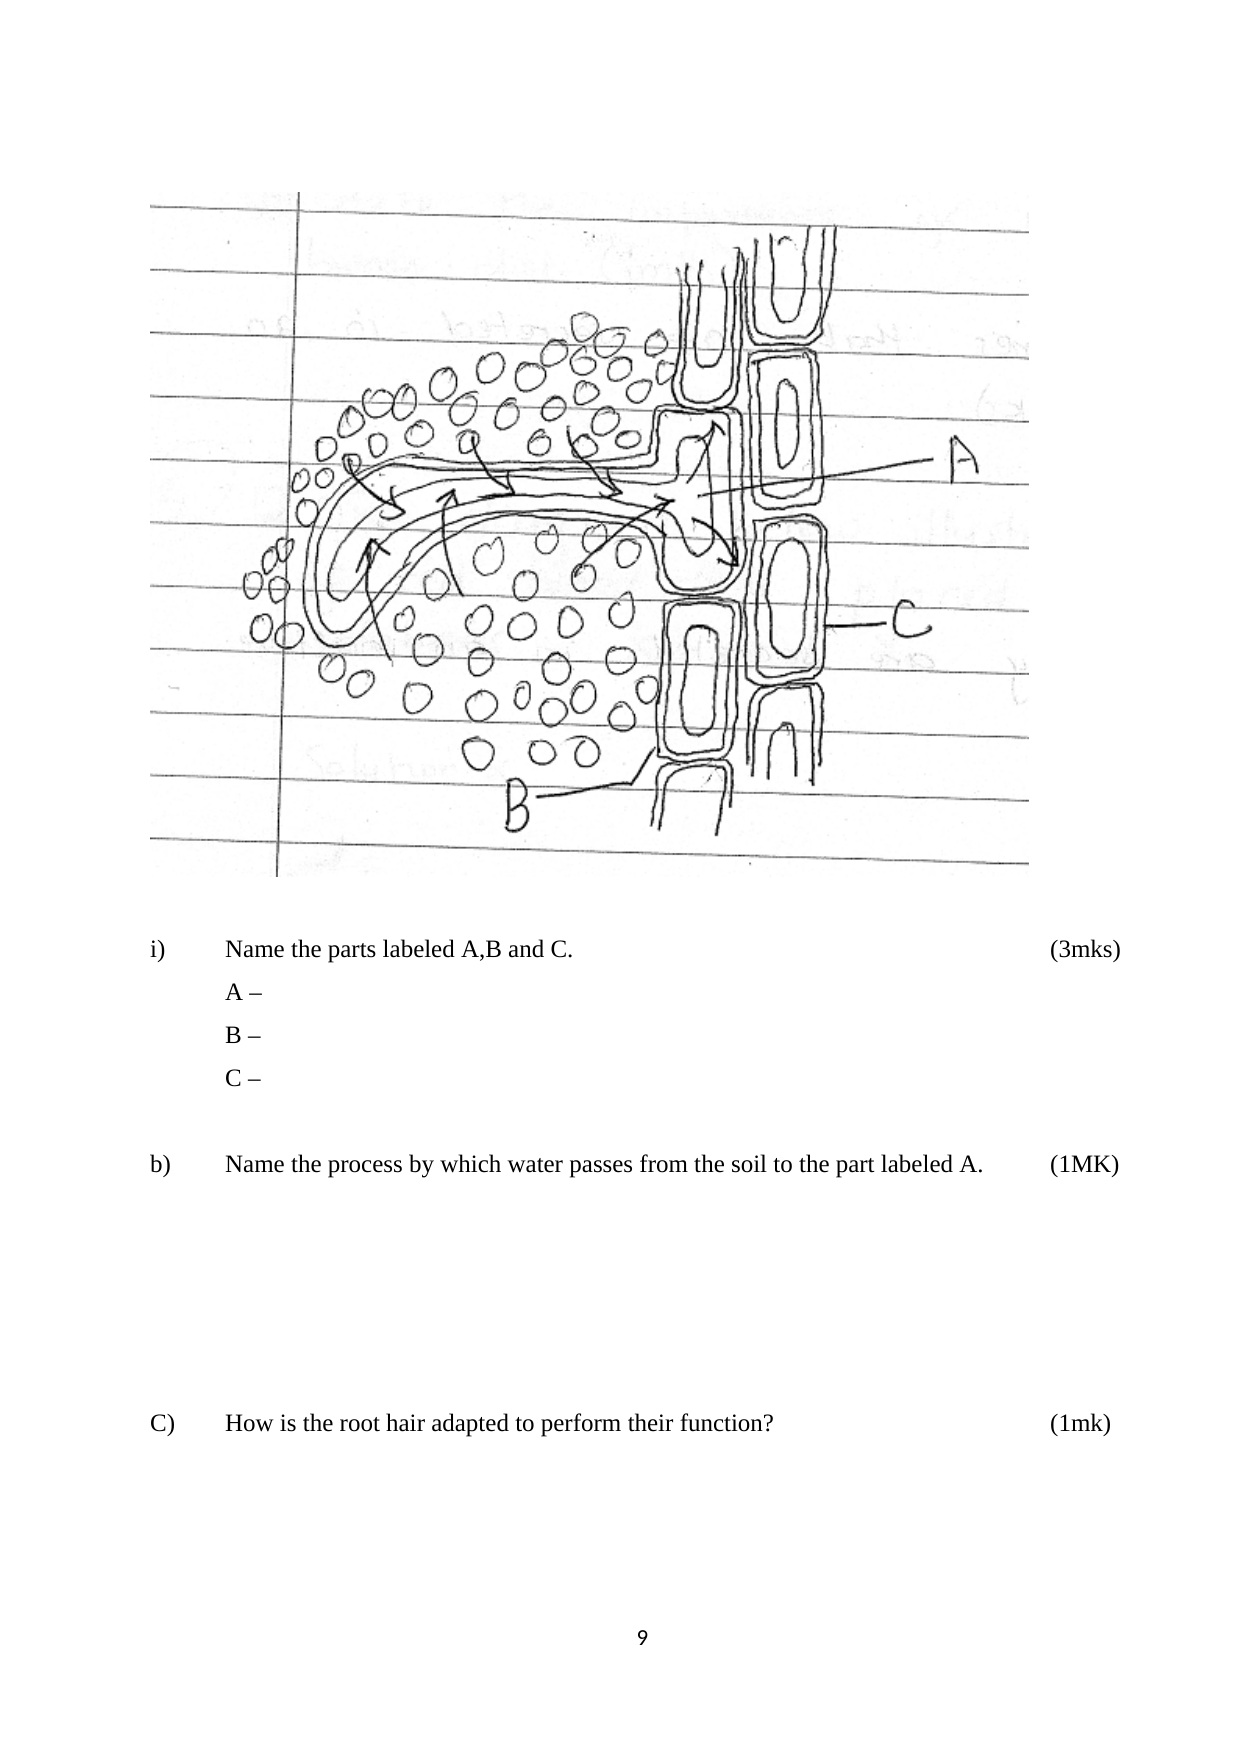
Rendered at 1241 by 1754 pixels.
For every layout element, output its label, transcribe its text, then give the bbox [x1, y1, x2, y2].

text i) Name the parts labeled A,B and C. (3mks) [150, 934, 1134, 962]
text C – [150, 1063, 1134, 1092]
text B – [150, 1020, 1134, 1049]
text C) How is the root hair adapted to perform their function? (1mk) [150, 1408, 1134, 1437]
picture [150, 192, 1029, 877]
text A – [150, 977, 1134, 1006]
text b) Name the process by which water passes from the soil to the part labeled A. (1MK) [150, 1149, 1134, 1178]
